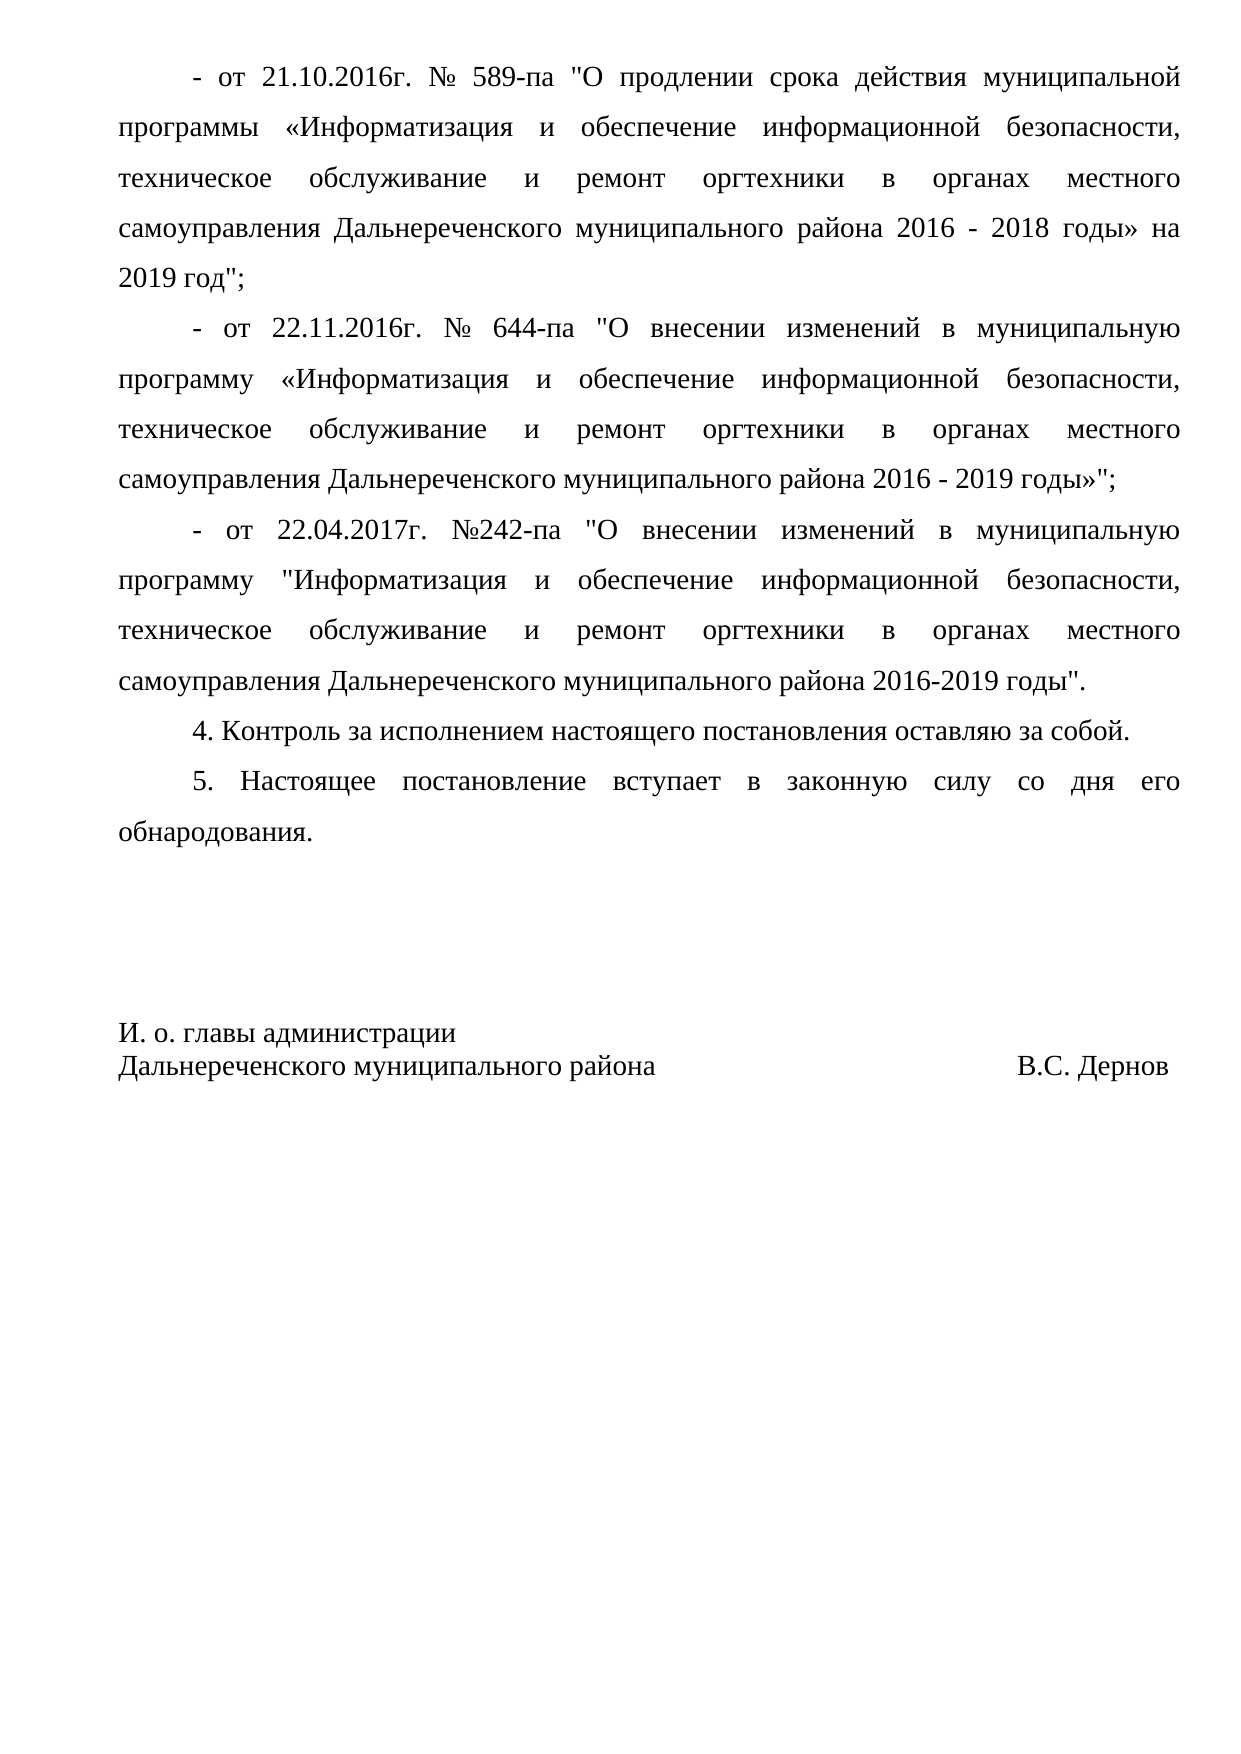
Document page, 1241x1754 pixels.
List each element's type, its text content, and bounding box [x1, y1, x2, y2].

title - от 22.11.2016г. № 644-па "О внесении изменений в муниципальную программу «Информатизация и обеспечение информационной безопасности, техническое обслуживание и ремонт оргтехники в органах местного самоуправления Дальнереченского муниципального района 2016 - 2019 годы»"; [118, 311, 1181, 495]
text 5. Настоящее постановление вступает в законную силу со дня его обнародования. [118, 763, 1181, 847]
text И. о. главы администрации [118, 1015, 1181, 1048]
title - от 21.10.2016г. № 589-па "О продлении срока действия муниципальной программы «Информатизация и обеспечение информационной безопасности, техническое обслуживание и ремонт оргтехники в органах местного самоуправления Дальнереченского муниципального района 2016 - 2018 годы» на 2019 год"; [118, 59, 1181, 294]
title - от 22.04.2017г. №242-па "О внесении изменений в муниципальную программу "Информатизация и обеспечение информационной безопасности, техническое обслуживание и ремонт оргтехники в органах местного самоуправления Дальнереченского муниципального района 2016-2019 годы". [118, 512, 1181, 696]
text 4. Контроль за исполнением настоящего постановления оставляю за собой. [118, 713, 1181, 747]
text Дальнереченского муниципального района В.С. Дернов [118, 1048, 1181, 1082]
